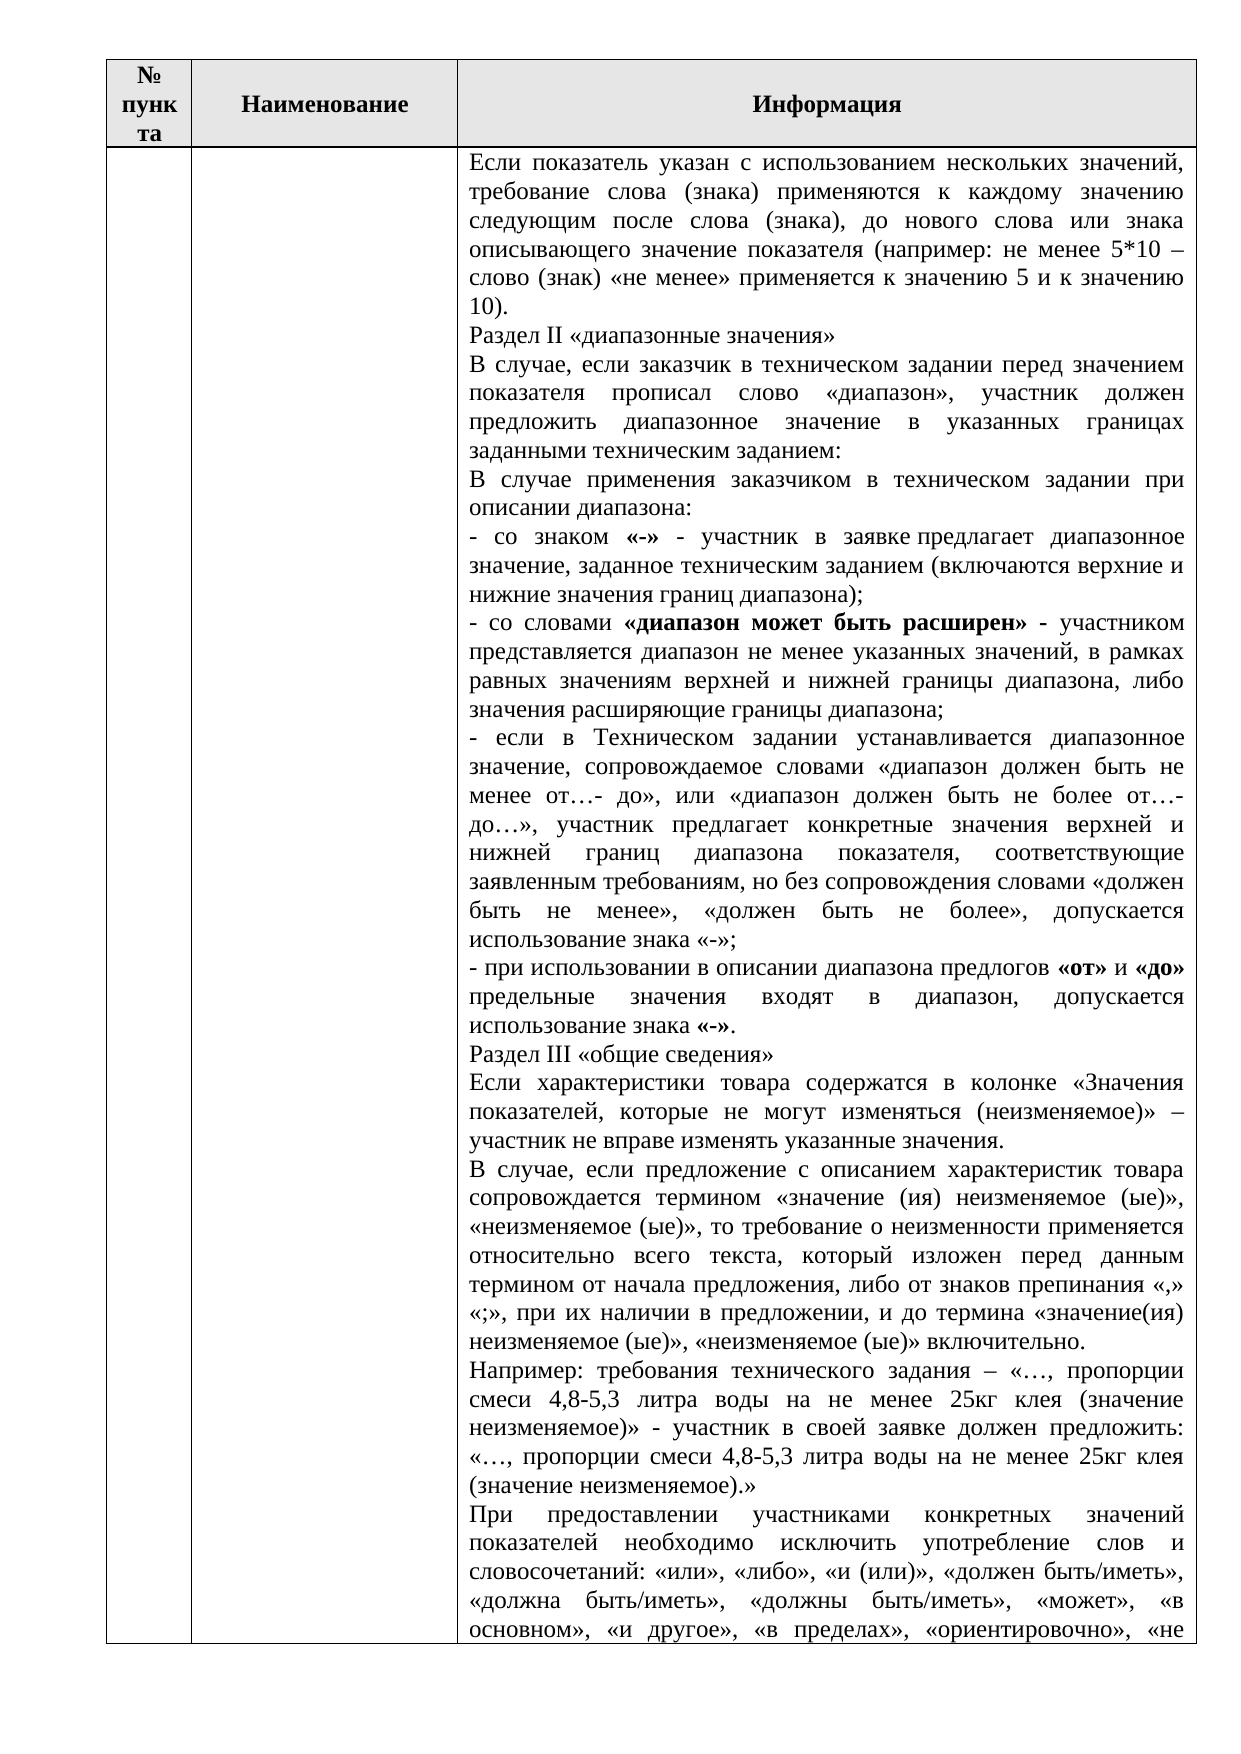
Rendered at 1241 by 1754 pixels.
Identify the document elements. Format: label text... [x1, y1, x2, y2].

table_header Наименование [192, 60, 457, 146]
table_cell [192, 148, 457, 1642]
table_cell [107, 148, 191, 1642]
table_header Информация [458, 60, 1196, 146]
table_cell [458, 148, 1196, 1642]
table_header № пункта [107, 60, 191, 146]
